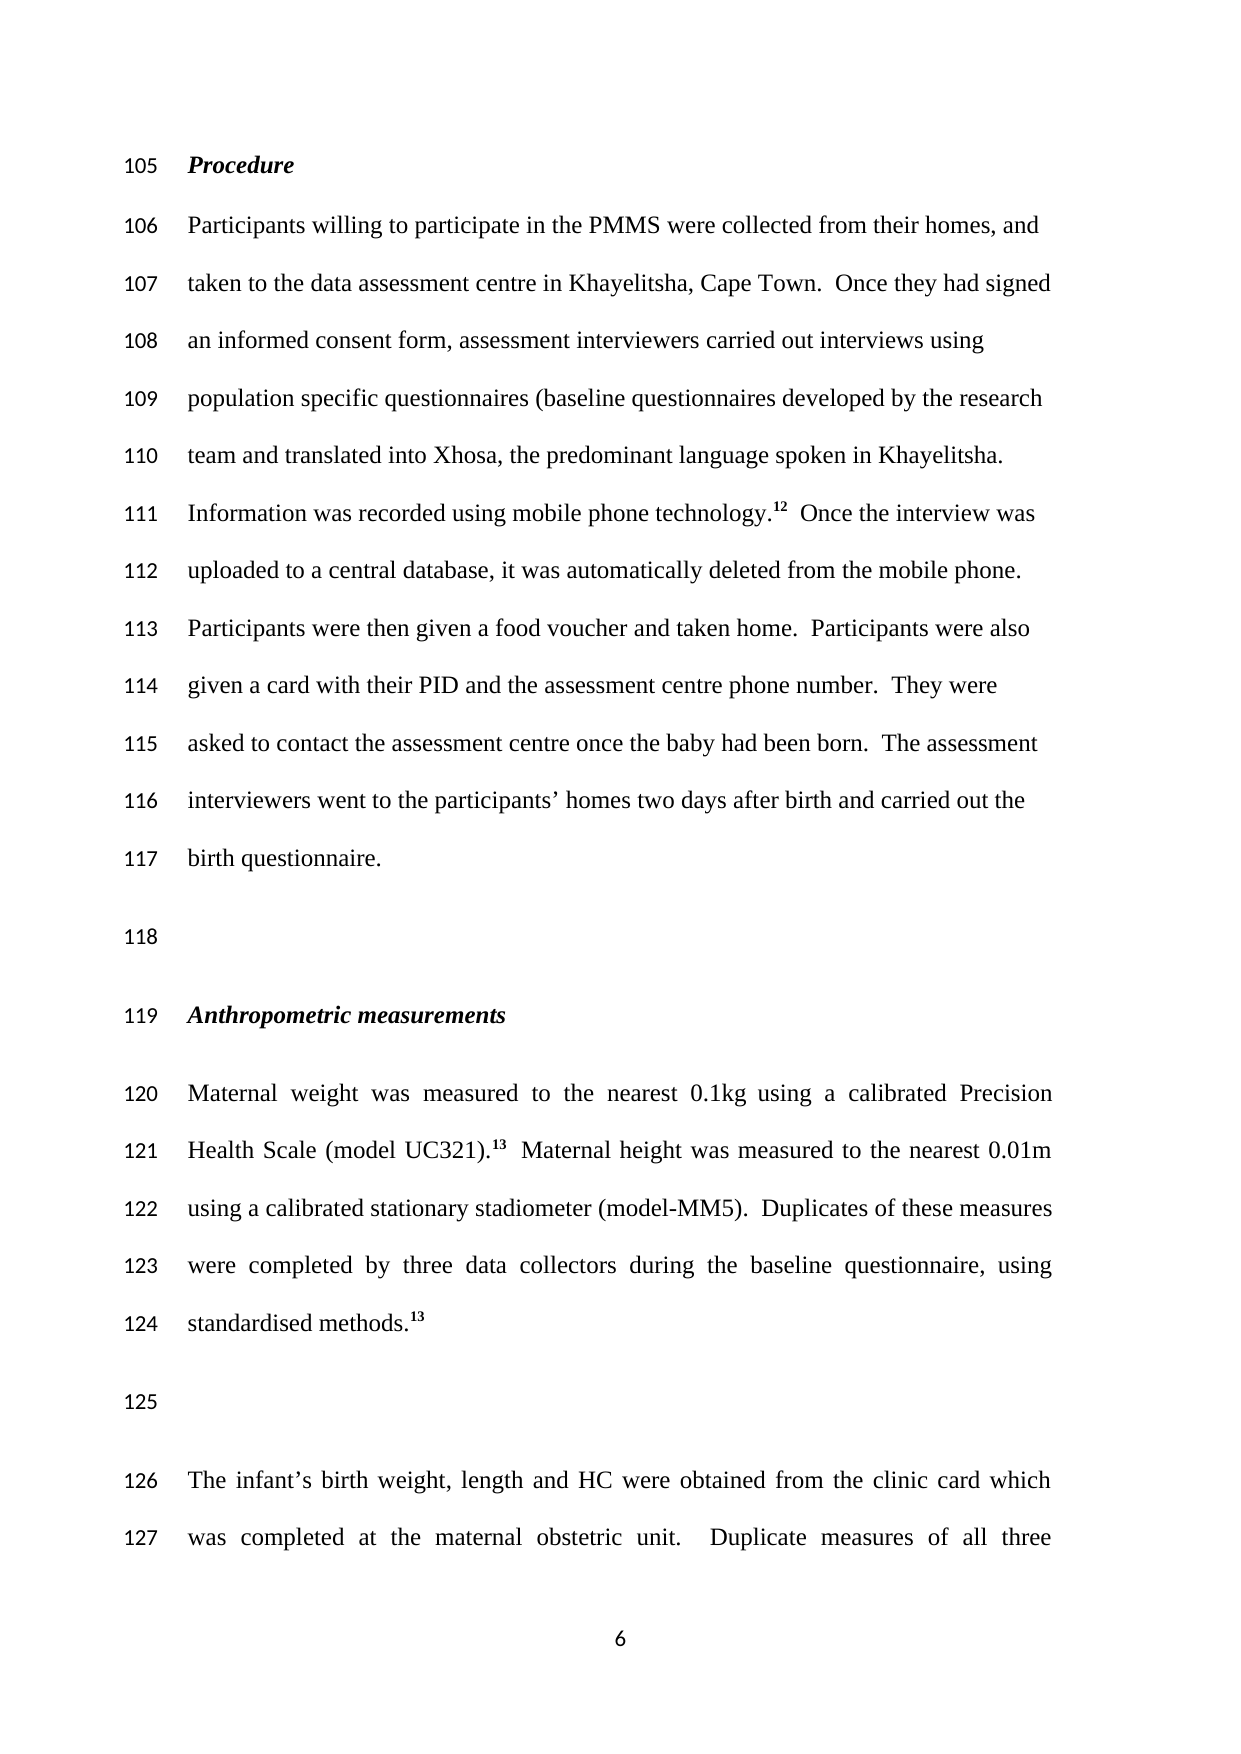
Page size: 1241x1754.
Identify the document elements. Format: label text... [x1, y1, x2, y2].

text Maternal weight was measured to the nearest 0.1kg using a calibrated Precision Health Scale (model UC321).13 Maternal height was measured to the nearest 0.01m using a calibrated stationary stadiometer (model-MM5). Duplicates of these measures were completed by three data collectors during the baseline questionnaire, using standardised methods.13 [187, 1078, 1053, 1337]
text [187, 1465, 1053, 1551]
text Anthropometric measurements [187, 1000, 1053, 1028]
text Participants willing to participate in the PMMS were collected from their homes, and taken to the data assessment centre in Khayelitsha, Cape Town. Once they had signed an informed consent form, assessment interviewers carried out interviews using population specific questionnaires (baseline questionnaires developed by the research team and translated into Xhosa, the predominant language spoken in Khayelitsha. Information was recorded using mobile phone technology.12 Once the interview was uploaded to a central database, it was automatically deleted from the mobile phone. Participants were then given a food voucher and taken home. Participants were also given a card with their PID and the assessment centre phone number. They were asked to contact the assessment centre once the baby had been born. The assessment interviewers went to the participants’ homes two days after birth and carried out the birth questionnaire. [187, 211, 1053, 872]
list Procedure [187, 150, 1053, 179]
